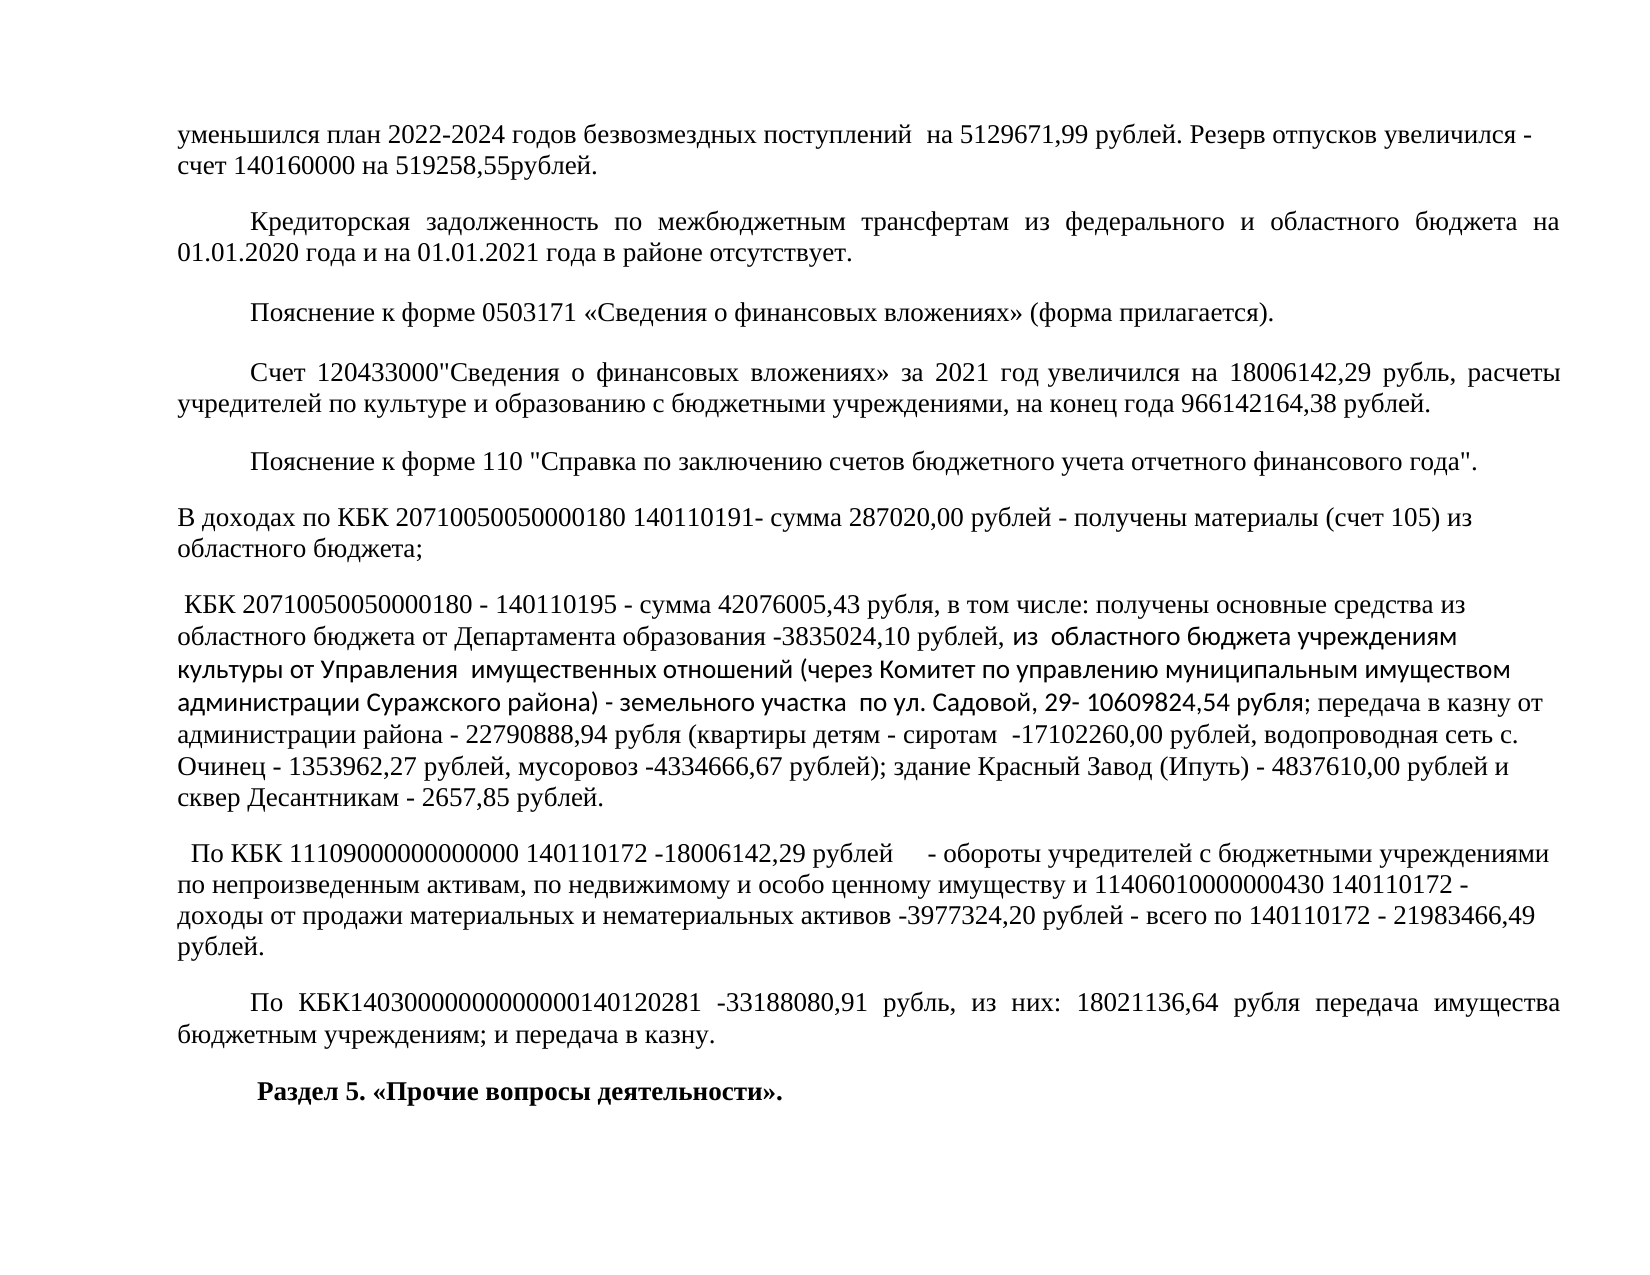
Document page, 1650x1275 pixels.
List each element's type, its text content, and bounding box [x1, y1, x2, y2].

text В доходах по КБК 20710050050000180 140110191- сумма 287020,00 рублей - получены материалы (счет 105) из областного бюджета; [177, 501, 1561, 563]
text Счет 120433000"Сведения о финансовых вложениях» за 2021 год увеличился на 18006142,29 рубль, расчеты учредителей по культуре и образованию с бюджетными учреждениями, на конец года 966142164,38 рублей. [177, 356, 1561, 418]
text По КБК 11109000000000000 140110172 -18006142,29 рублей - обороты учредителей с бюджетными учреждениями по непроизведенным активам, по недвижимому и особо ценному имуществу и 11406010000000430 140110172 - доходы от продажи материальных и нематериальных активов -3977324,20 рублей - всего по 140110172 - 21983466,49 рублей. [177, 837, 1561, 962]
text Кредиторская задолженность по межбюджетным трансфертам из федерального и областного бюджета на 01.01.2020 года и на 01.01.2021 года в районе отсутствует. [177, 205, 1561, 268]
text Раздел 5. «Прочие вопросы деятельности». [177, 1075, 1561, 1106]
text Пояснение к форме 0503171 «Сведения о финансовых вложениях» (форма прилагается). [177, 296, 1561, 327]
text По КБК14030000000000000140120281 -33188080,91 рубль, из них: 18021136,64 рубля передача имущества бюджетным учреждениям; и передача в казну. [177, 987, 1561, 1049]
text КБК 20710050050000180 - 140110195 - сумма 42076005,43 рубля, в том числе: получены основные средства из областного бюджета от Департамента образования -3835024,10 рублей, из областного бюджета учреждениям культуры от Управления имущественных отношений (через Комитет по управлению муниципальным имуществом администрации Суражского района) - земельного участка по ул. Садовой, 29- 10609824,54 рубля; передача в казну от администрации района - 22790888,94 рубля (квартиры детям - сиротам -17102260,00 рублей, водопроводная сеть с. Очинец - 1353962,27 рублей, мусоровоз -4334666,67 рублей); здание Красный Завод (Ипуть) - 4837610,00 рублей и сквер Десантникам - 2657,85 рублей. [177, 588, 1561, 812]
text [177, 118, 1561, 180]
text Пояснение к форме 110 "Справка по заключению счетов бюджетного учета отчетного финансового года". [177, 445, 1561, 476]
